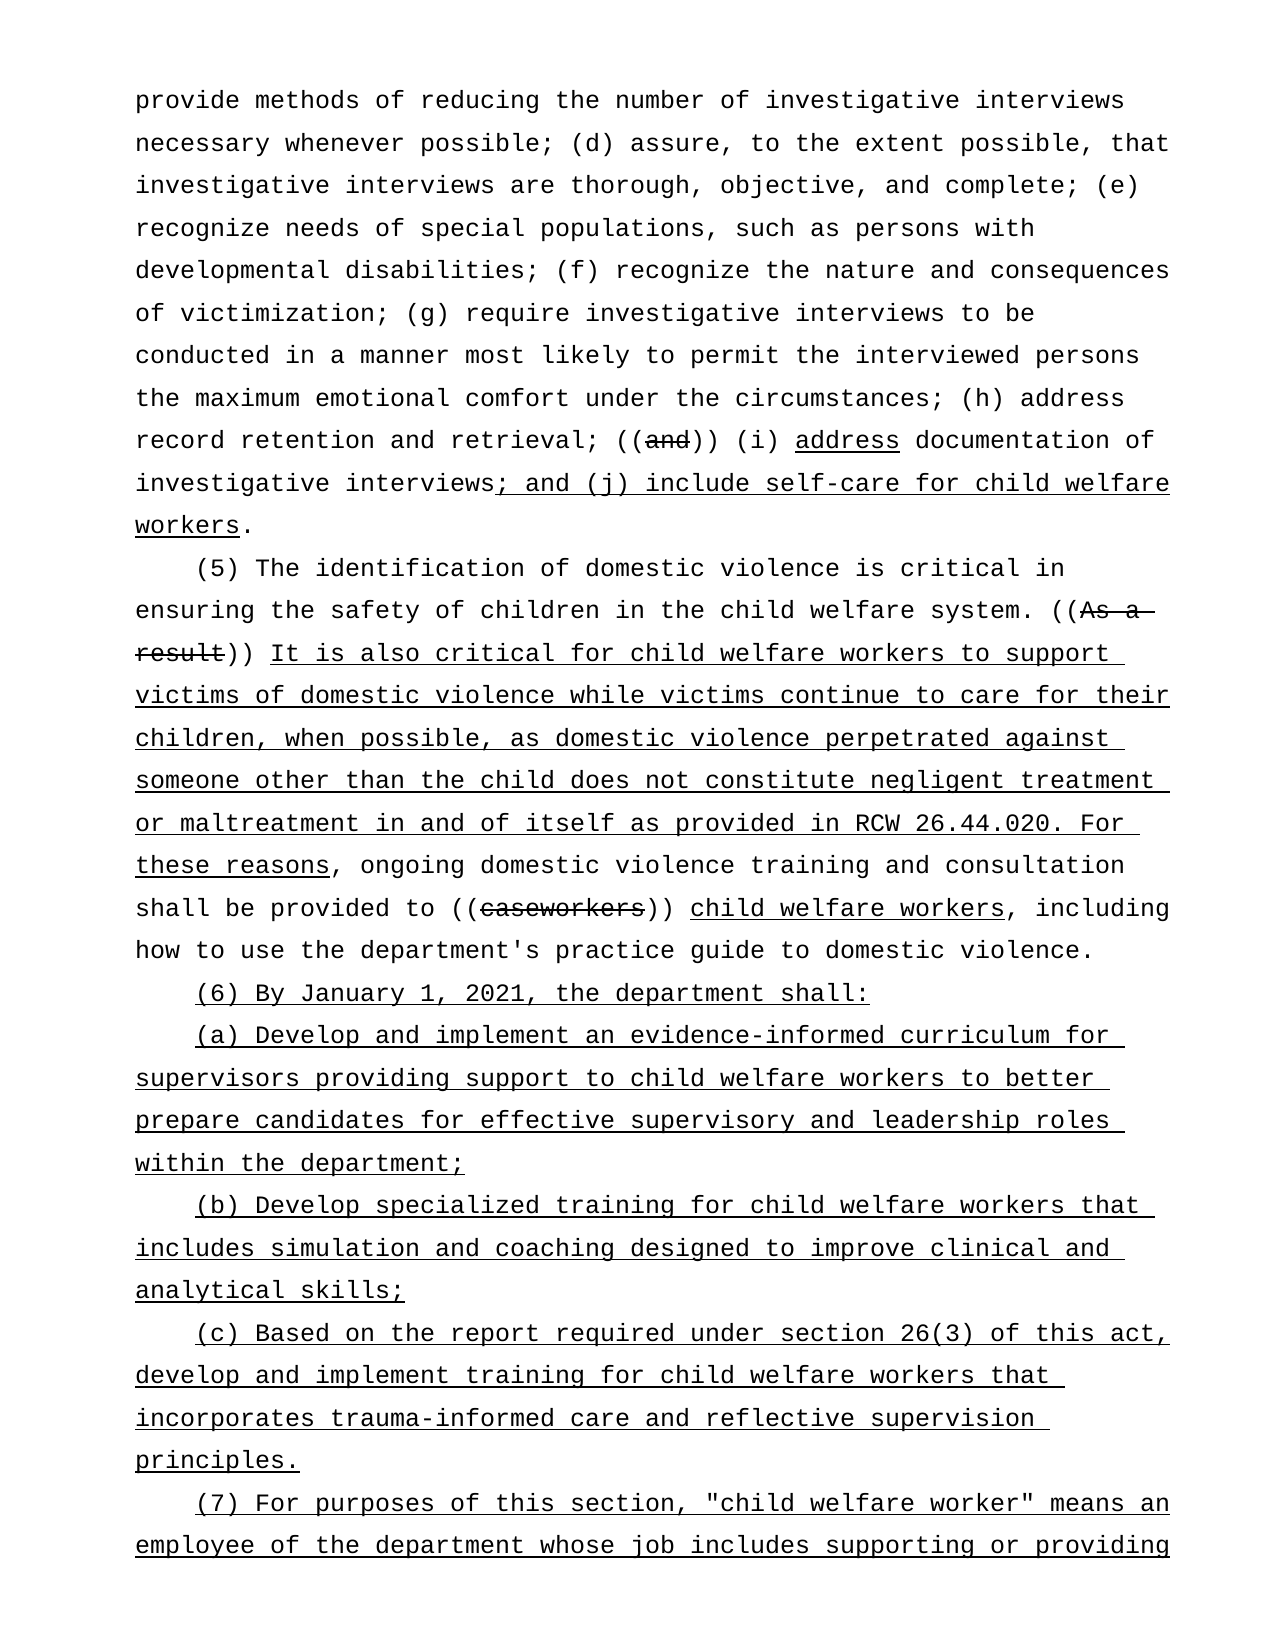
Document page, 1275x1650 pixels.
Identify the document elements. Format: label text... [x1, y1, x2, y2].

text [135, 75, 1170, 542]
text (c) Based on the report required under section 26(3) of this act, develop and implement training for child welfare workers that incorporates trauma-informed care and reflective supervision principles. [135, 1307, 1170, 1477]
text (5) The identification of domestic violence is critical in ensuring the safety of children in the child welfare system. ((As a result)) It is also critical for child welfare workers to support victims of domestic violence while victims continue to care for their children, when possible, as domestic violence perpetrated against someone other than the child does not constitute negligent treatment or maltreatment in and of itself as provided in RCW 26.44.020. For these reasons, ongoing domestic violence training and consultation shall be provided to ((caseworkers)) child welfare workers, including how to use the department's practice guide to domestic violence. [135, 708, 1170, 791]
text (5) The identification of domestic violence is critical in ensuring the safety of children in the child welfare system. ((As a result)) It is also critical for child welfare workers to support victims of domestic violence while victims continue to care for their children, when possible, as domestic violence perpetrated against someone other than the child does not constitute negligent treatment or maltreatment in and of itself as provided in RCW 26.44.020. For these reasons, ongoing domestic violence training and consultation shall be provided to ((caseworkers)) child welfare workers, including how to use the department's practice guide to domestic violence. [135, 793, 1170, 967]
text (b) Develop specialized training for child welfare workers that includes simulation and coaching designed to improve clinical and analytical skills; [135, 1180, 1170, 1307]
text (5) The identification of domestic violence is critical in ensuring the safety of children in the child welfare system. ((As a result)) It is also critical for child welfare workers to support victims of domestic violence while victims continue to care for their children, when possible, as domestic violence perpetrated against someone other than the child does not constitute negligent treatment or maltreatment in and of itself as provided in RCW 26.44.020. For these reasons, ongoing domestic violence training and consultation shall be provided to ((caseworkers)) child welfare workers, including how to use the department's practice guide to domestic violence. [135, 542, 1170, 706]
text (a) Develop and implement an evidence-informed curriculum for supervisors providing support to child welfare workers to better prepare candidates for effective supervisory and leadership roles within the department; [135, 1010, 1170, 1180]
text (6) By January 1, 2021, the department shall: [135, 967, 1170, 1010]
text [135, 1477, 1170, 1556]
